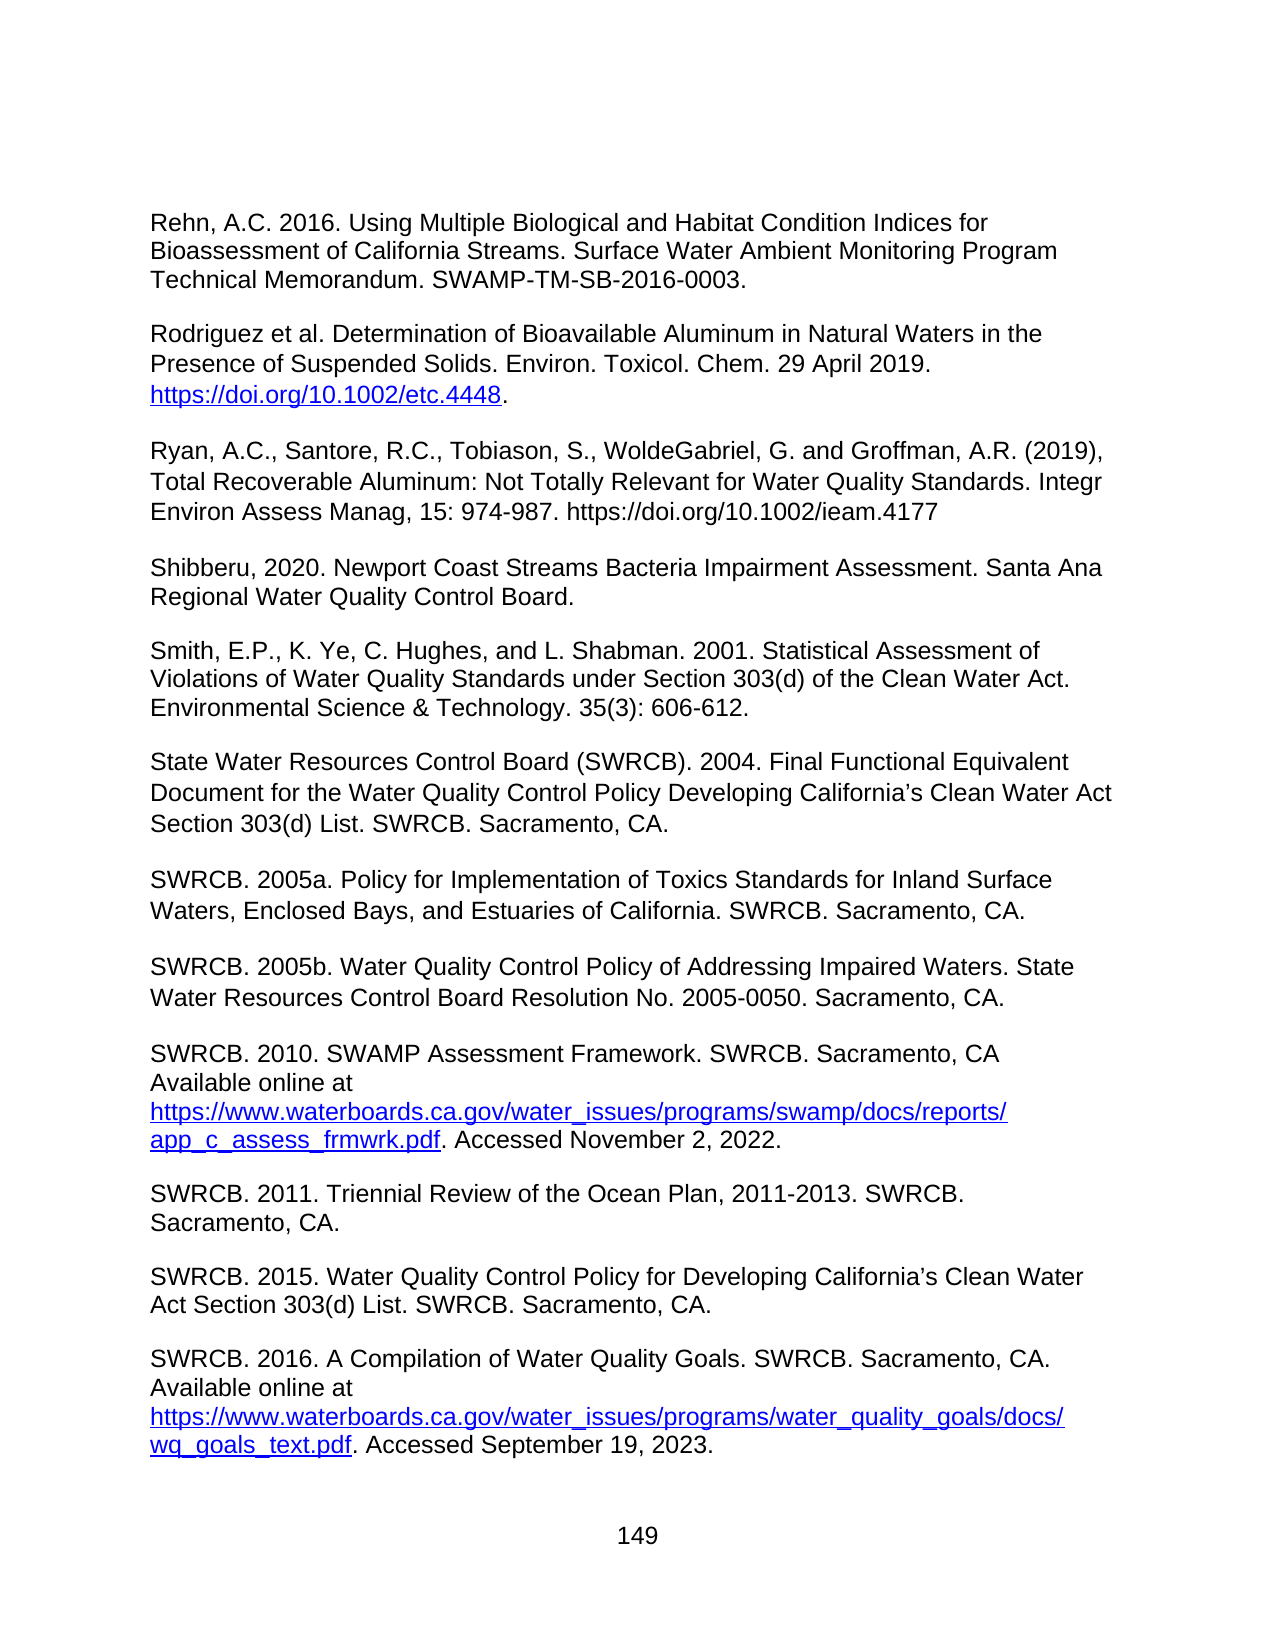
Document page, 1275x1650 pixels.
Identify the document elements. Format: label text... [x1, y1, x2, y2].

text SWRCB. 2015. Water Quality Control Policy for Developing California’s Clean Water Act Section 303(d) List. SWRCB. Sacramento, CA. [150, 1262, 1084, 1319]
text Rodriguez et al. Determination of Bioavailable Aluminum in Natural Waters in the Presence of Suspended Solids. Environ. Toxicol. Chem. 29 April 2019. https://doi.org/10.1002/etc.4448. [150, 319, 1125, 409]
text Smith, E.P., K. Ye, C. Hughes, and L. Shabman. 2001. Statistical Assessment of Violations of Water Quality Standards under Section 303(d) of the Clean Water Act. Environmental Science & Technology. 35(3): 606-612. [150, 636, 1125, 722]
text Shibberu, 2020. Newport Coast Streams Bacteria Impairment Assessment. Santa Ana Regional Water Quality Control Board. [150, 553, 1125, 611]
text SWRCB. 2005b. Water Quality Control Policy of Addressing Impaired Waters. State Water Resources Control Board Resolution No. 2005-0050. Sacramento, CA. [150, 952, 1125, 1012]
text SWRCB. 2010. SWAMP Assessment Framework. SWRCB. Sacramento, CA Available online at https://www.waterboards.ca.gov/water_issues/programs/swamp/docs/reports/app_c_assess_frmwrk.pdf. Accessed November 2, 2022. [150, 1039, 1084, 1154]
text SWRCB. 2011. Triennial Review of the Ocean Plan, 2011-2013. SWRCB. Sacramento, CA. [150, 1179, 1084, 1237]
text SWRCB. 2016. A Compilation of Water Quality Goals. SWRCB. Sacramento, CA. Available online at https://www.waterboards.ca.gov/water_issues/programs/water_quality_goals/docs/wq_goals_text.pdf. Accessed September 19, 2023. [150, 1344, 1125, 1459]
text Rehn, A.C. 2016. Using Multiple Biological and Habitat Condition Indices for Bioassessment of California Streams. Surface Water Ambient Monitoring Program Technical Memorandum. SWAMP-TM-SB-2016-0003. [150, 207, 1125, 294]
text SWRCB. 2005a. Policy for Implementation of Toxics Standards for Inland Surface Waters, Enclosed Bays, and Estuaries of California. SWRCB. Sacramento, CA. [150, 865, 1125, 925]
text State Water Resources Control Board (SWRCB). 2004. Final Functional Equivalent Document for the Water Quality Control Policy Developing California’s Clean Water Act Section 303(d) List. SWRCB. Sacramento, CA. [150, 747, 1125, 838]
text Ryan, A.C., Santore, R.C., Tobiason, S., WoldeGabriel, G. and Groffman, A.R. (2019), Total Recoverable Aluminum: Not Totally Relevant for Water Quality Standards. Integr Environ Assess Manag, 15: 974-987. https://doi.org/10.1002/ieam.4177 [150, 436, 1125, 526]
